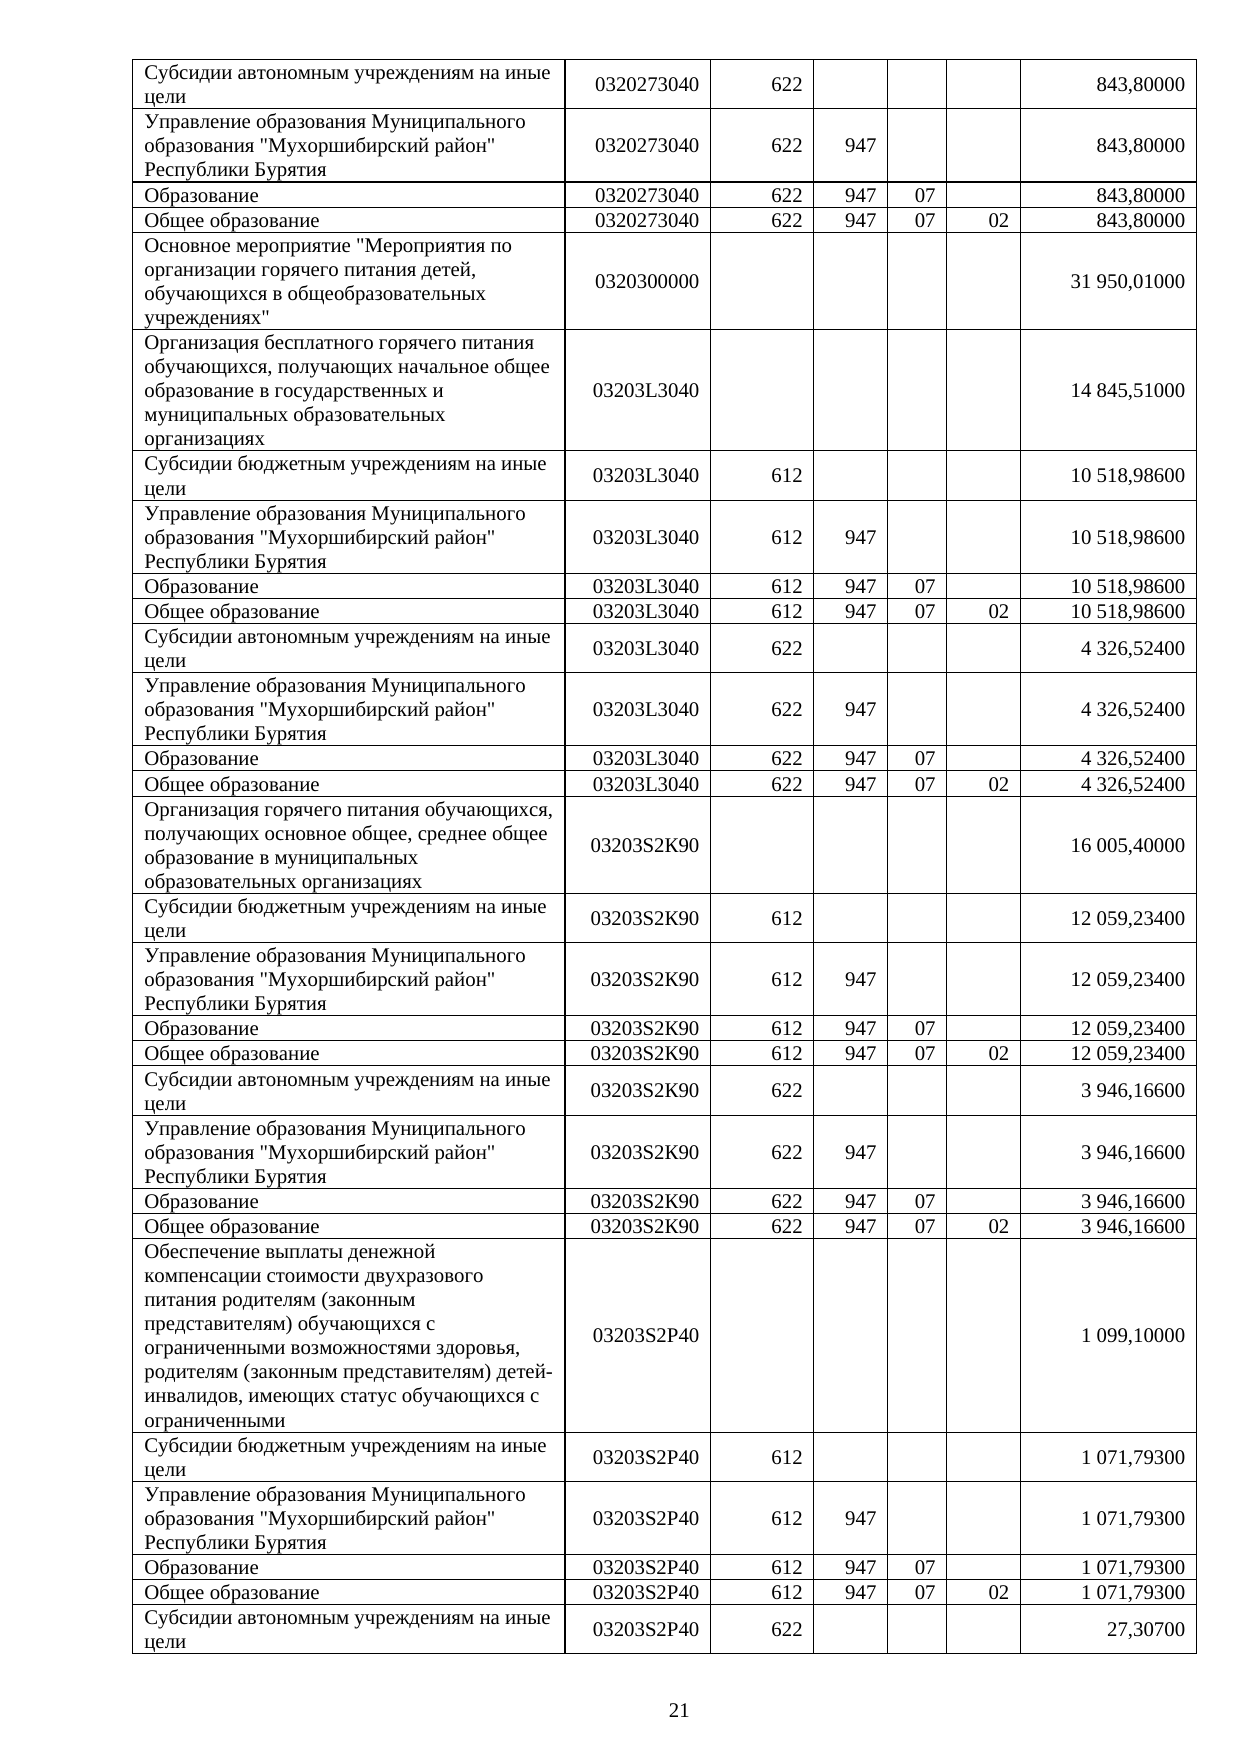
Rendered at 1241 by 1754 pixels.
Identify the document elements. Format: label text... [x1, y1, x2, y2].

table_cell 02 [947, 1041, 1020, 1065]
table_cell [814, 1239, 887, 1432]
table_cell 03203L3040 [566, 451, 710, 499]
table_cell 02 [947, 599, 1020, 623]
table_cell 622 [711, 746, 813, 770]
table_cell 07 [888, 599, 946, 623]
table_cell 10 518,98600 [1021, 451, 1196, 499]
table_cell [814, 330, 887, 450]
table_cell 02 [947, 1214, 1020, 1238]
table_cell 03203L3040 [566, 599, 710, 623]
table_cell 612 [711, 1555, 813, 1579]
table_cell [814, 60, 887, 108]
table_cell Образование [133, 1555, 564, 1579]
table_cell [947, 183, 1020, 207]
table_cell 03203S2К90 [566, 1016, 710, 1040]
table_cell [888, 624, 946, 672]
table_cell [888, 797, 946, 893]
table_cell 947 [814, 1116, 887, 1188]
table_cell 03203L3040 [566, 746, 710, 770]
table_cell 12 059,23400 [1021, 894, 1196, 942]
table_cell 0320273040 [566, 109, 710, 181]
table_cell Образование [133, 1189, 564, 1213]
table_cell 947 [814, 746, 887, 770]
table_cell Общее образование [133, 599, 564, 623]
table_cell 4 326,52400 [1021, 624, 1196, 672]
table_cell 947 [814, 1580, 887, 1604]
table_cell Субсидии автономным учреждениям на иные цели [133, 1605, 564, 1653]
table_cell 612 [711, 943, 813, 1015]
table_cell Управление образования Муниципального образования "Мухоршибирский район" Республики Бурятия [133, 1482, 564, 1554]
table_cell [947, 109, 1020, 181]
table_cell Образование [133, 183, 564, 207]
table_cell [888, 60, 946, 108]
table_cell 03203S2Р40 [566, 1555, 710, 1579]
table_cell 843,80000 [1021, 109, 1196, 181]
table_cell 947 [814, 673, 887, 745]
table_cell [888, 673, 946, 745]
table_cell 07 [888, 771, 946, 796]
table_cell Общее образование [133, 1580, 564, 1604]
table_cell 03203L3040 [566, 501, 710, 573]
table_cell Общее образование [133, 1041, 564, 1065]
table_cell Управление образования Муниципального образования "Мухоршибирский район" Республики Бурятия [133, 109, 564, 181]
table_cell 622 [711, 771, 813, 796]
table_cell 622 [711, 1189, 813, 1213]
table_cell 947 [814, 943, 887, 1015]
table_cell 03203S2К90 [566, 1214, 710, 1238]
table_cell 947 [814, 109, 887, 181]
table_cell [947, 797, 1020, 893]
table_cell 4 326,52400 [1021, 771, 1196, 796]
table_cell 31 950,01000 [1021, 233, 1196, 329]
table_cell 16 005,40000 [1021, 797, 1196, 893]
table_cell 03203S2К90 [566, 894, 710, 942]
table_cell [888, 1066, 946, 1114]
table_cell [947, 1605, 1020, 1653]
table_cell 0320273040 [566, 183, 710, 207]
table_cell 03203L3040 [566, 330, 710, 450]
table_cell [947, 1189, 1020, 1213]
table_cell [947, 1239, 1020, 1432]
table_cell Организация бесплатного горячего питания обучающихся, получающих начальное общее образование в государственных и муниципальных образовательных организациях [133, 330, 564, 450]
table_cell 4 326,52400 [1021, 673, 1196, 745]
table_cell [888, 1482, 946, 1554]
table_cell Основное мероприятие "Мероприятия по организации горячего питания детей, обучающихся в общеобразовательных учреждениях" [133, 233, 564, 329]
table_cell Субсидии автономным учреждениям на иные цели [133, 1066, 564, 1114]
table_cell 947 [814, 1041, 887, 1065]
table_cell 12 059,23400 [1021, 1041, 1196, 1065]
table_cell 03203L3040 [566, 673, 710, 745]
table_cell [888, 501, 946, 573]
table_cell 03203S2К90 [566, 1066, 710, 1114]
table_cell [947, 624, 1020, 672]
table_cell 1 071,79300 [1021, 1555, 1196, 1579]
table_cell Управление образования Муниципального образования "Мухоршибирский район" Республики Бурятия [133, 943, 564, 1015]
table_cell 947 [814, 771, 887, 796]
table_cell 947 [814, 1555, 887, 1579]
table_cell 947 [814, 1189, 887, 1213]
table_cell Образование [133, 746, 564, 770]
table_cell 27,30700 [1021, 1605, 1196, 1653]
table_cell 843,80000 [1021, 208, 1196, 232]
table_cell [947, 233, 1020, 329]
table_cell 03203S2Р40 [566, 1239, 710, 1432]
table_cell 12 059,23400 [1021, 943, 1196, 1015]
table_cell [947, 1482, 1020, 1554]
table_cell [888, 943, 946, 1015]
table_cell [947, 1555, 1020, 1579]
table_cell [947, 894, 1020, 942]
table_cell Образование [133, 574, 564, 598]
table_cell [814, 1066, 887, 1114]
table_cell Субсидии автономным учреждениям на иные цели [133, 60, 564, 108]
table_cell 03203L3040 [566, 624, 710, 672]
table_cell [888, 330, 946, 450]
table_cell 1 071,79300 [1021, 1482, 1196, 1554]
table_cell [888, 1605, 946, 1653]
table_cell [947, 1016, 1020, 1040]
table_cell 947 [814, 599, 887, 623]
table_cell 3 946,16600 [1021, 1214, 1196, 1238]
table_cell [711, 233, 813, 329]
table_cell Общее образование [133, 771, 564, 796]
table_cell 07 [888, 1016, 946, 1040]
table_cell 14 845,51000 [1021, 330, 1196, 450]
table_cell [888, 1239, 946, 1432]
table_cell 07 [888, 574, 946, 598]
table_cell [711, 1239, 813, 1432]
table_cell 07 [888, 183, 946, 207]
table_cell [947, 501, 1020, 573]
table_cell 03203S2Р40 [566, 1433, 710, 1481]
table_cell [814, 624, 887, 672]
table_cell 843,80000 [1021, 183, 1196, 207]
table_cell 02 [947, 208, 1020, 232]
table_cell 947 [814, 1214, 887, 1238]
table_cell 1 071,79300 [1021, 1580, 1196, 1604]
table_cell [814, 797, 887, 893]
table_cell Субсидии бюджетным учреждениям на иные цели [133, 894, 564, 942]
table_cell Субсидии бюджетным учреждениям на иные цели [133, 451, 564, 499]
table_cell 03203S2Р40 [566, 1580, 710, 1604]
table_cell [888, 109, 946, 181]
table_cell 02 [947, 771, 1020, 796]
table_cell [888, 1433, 946, 1481]
table_cell [814, 1433, 887, 1481]
table_cell [888, 894, 946, 942]
table_cell [711, 797, 813, 893]
table_cell 612 [711, 1433, 813, 1481]
table_cell [947, 1066, 1020, 1114]
table_cell Образование [133, 1016, 564, 1040]
table_cell 10 518,98600 [1021, 574, 1196, 598]
table_cell 07 [888, 208, 946, 232]
table_cell [947, 943, 1020, 1015]
table_cell 0320300000 [566, 233, 710, 329]
table_cell 622 [711, 109, 813, 181]
table_cell 622 [711, 624, 813, 672]
table_cell 622 [711, 1066, 813, 1114]
table_cell 612 [711, 451, 813, 499]
table_cell 07 [888, 1041, 946, 1065]
table_cell 02 [947, 1580, 1020, 1604]
table_cell [947, 673, 1020, 745]
table_cell 3 946,16600 [1021, 1116, 1196, 1188]
table_cell 622 [711, 208, 813, 232]
table_cell 07 [888, 1214, 946, 1238]
table_cell 0320273040 [566, 208, 710, 232]
table_cell Организация горячего питания обучающихся, получающих основное общее, среднее общее образование в муниципальных образовательных организациях [133, 797, 564, 893]
table_cell 03203S2Р40 [566, 1482, 710, 1554]
table_cell 612 [711, 501, 813, 573]
table_cell [711, 330, 813, 450]
table_cell 03203L3040 [566, 771, 710, 796]
table_cell [888, 451, 946, 499]
table_cell 03203S2К90 [566, 797, 710, 893]
table_cell [888, 1116, 946, 1188]
table_cell 03203S2Р40 [566, 1605, 710, 1653]
table_cell [888, 233, 946, 329]
table_cell 612 [711, 599, 813, 623]
table_cell 12 059,23400 [1021, 1016, 1196, 1040]
table_cell 947 [814, 183, 887, 207]
table_cell [814, 1605, 887, 1653]
table_cell [947, 1433, 1020, 1481]
table_cell 1 071,79300 [1021, 1433, 1196, 1481]
table_cell 612 [711, 894, 813, 942]
table_cell Управление образования Муниципального образования "Мухоршибирский район" Республики Бурятия [133, 1116, 564, 1188]
table_cell 612 [711, 1580, 813, 1604]
table_cell 947 [814, 208, 887, 232]
table_cell 03203L3040 [566, 574, 710, 598]
table_cell 622 [711, 60, 813, 108]
table_cell Общее образование [133, 1214, 564, 1238]
table_cell [947, 330, 1020, 450]
table_cell 622 [711, 1214, 813, 1238]
table_cell 07 [888, 746, 946, 770]
table_cell 4 326,52400 [1021, 746, 1196, 770]
table_cell 07 [888, 1555, 946, 1579]
table_cell [947, 746, 1020, 770]
table_cell 622 [711, 673, 813, 745]
table_cell 612 [711, 1016, 813, 1040]
table_cell 03203S2К90 [566, 1116, 710, 1188]
table_cell 843,80000 [1021, 60, 1196, 108]
table_cell Обеспечение выплаты денежной компенсации стоимости двухразового питания родителям (законным представителям) обучающихся с ограниченными возможностями здоровья, родителям (законным представителям) детей-инвалидов, имеющих статус обучающихся с ограниченными [133, 1239, 564, 1432]
table_cell 10 518,98600 [1021, 501, 1196, 573]
table_cell 03203S2К90 [566, 1041, 710, 1065]
table_cell [814, 451, 887, 499]
table_cell 3 946,16600 [1021, 1066, 1196, 1114]
table_cell [947, 574, 1020, 598]
table_cell 0320273040 [566, 60, 710, 108]
table_cell 3 946,16600 [1021, 1189, 1196, 1213]
table_cell 947 [814, 1016, 887, 1040]
table_cell 03203S2К90 [566, 1189, 710, 1213]
table_cell 612 [711, 574, 813, 598]
table_cell 07 [888, 1189, 946, 1213]
table_cell 07 [888, 1580, 946, 1604]
table_cell 612 [711, 1482, 813, 1554]
table_cell 10 518,98600 [1021, 599, 1196, 623]
table_cell 947 [814, 501, 887, 573]
table_cell [947, 60, 1020, 108]
table_cell [814, 894, 887, 942]
table_cell Субсидии бюджетным учреждениям на иные цели [133, 1433, 564, 1481]
table_cell [814, 233, 887, 329]
table_cell Управление образования Муниципального образования "Мухоршибирский район" Республики Бурятия [133, 501, 564, 573]
table_cell 612 [711, 1041, 813, 1065]
table_cell Субсидии автономным учреждениям на иные цели [133, 624, 564, 672]
table_cell 622 [711, 1116, 813, 1188]
table_cell 03203S2К90 [566, 943, 710, 1015]
table_cell Общее образование [133, 208, 564, 232]
table_cell 622 [711, 183, 813, 207]
table_cell 1 099,10000 [1021, 1239, 1196, 1432]
table_cell [947, 1116, 1020, 1188]
table_cell 622 [711, 1605, 813, 1653]
table_cell [947, 451, 1020, 499]
table_cell 947 [814, 1482, 887, 1554]
table_cell Управление образования Муниципального образования "Мухоршибирский район" Республики Бурятия [133, 673, 564, 745]
table_cell 947 [814, 574, 887, 598]
